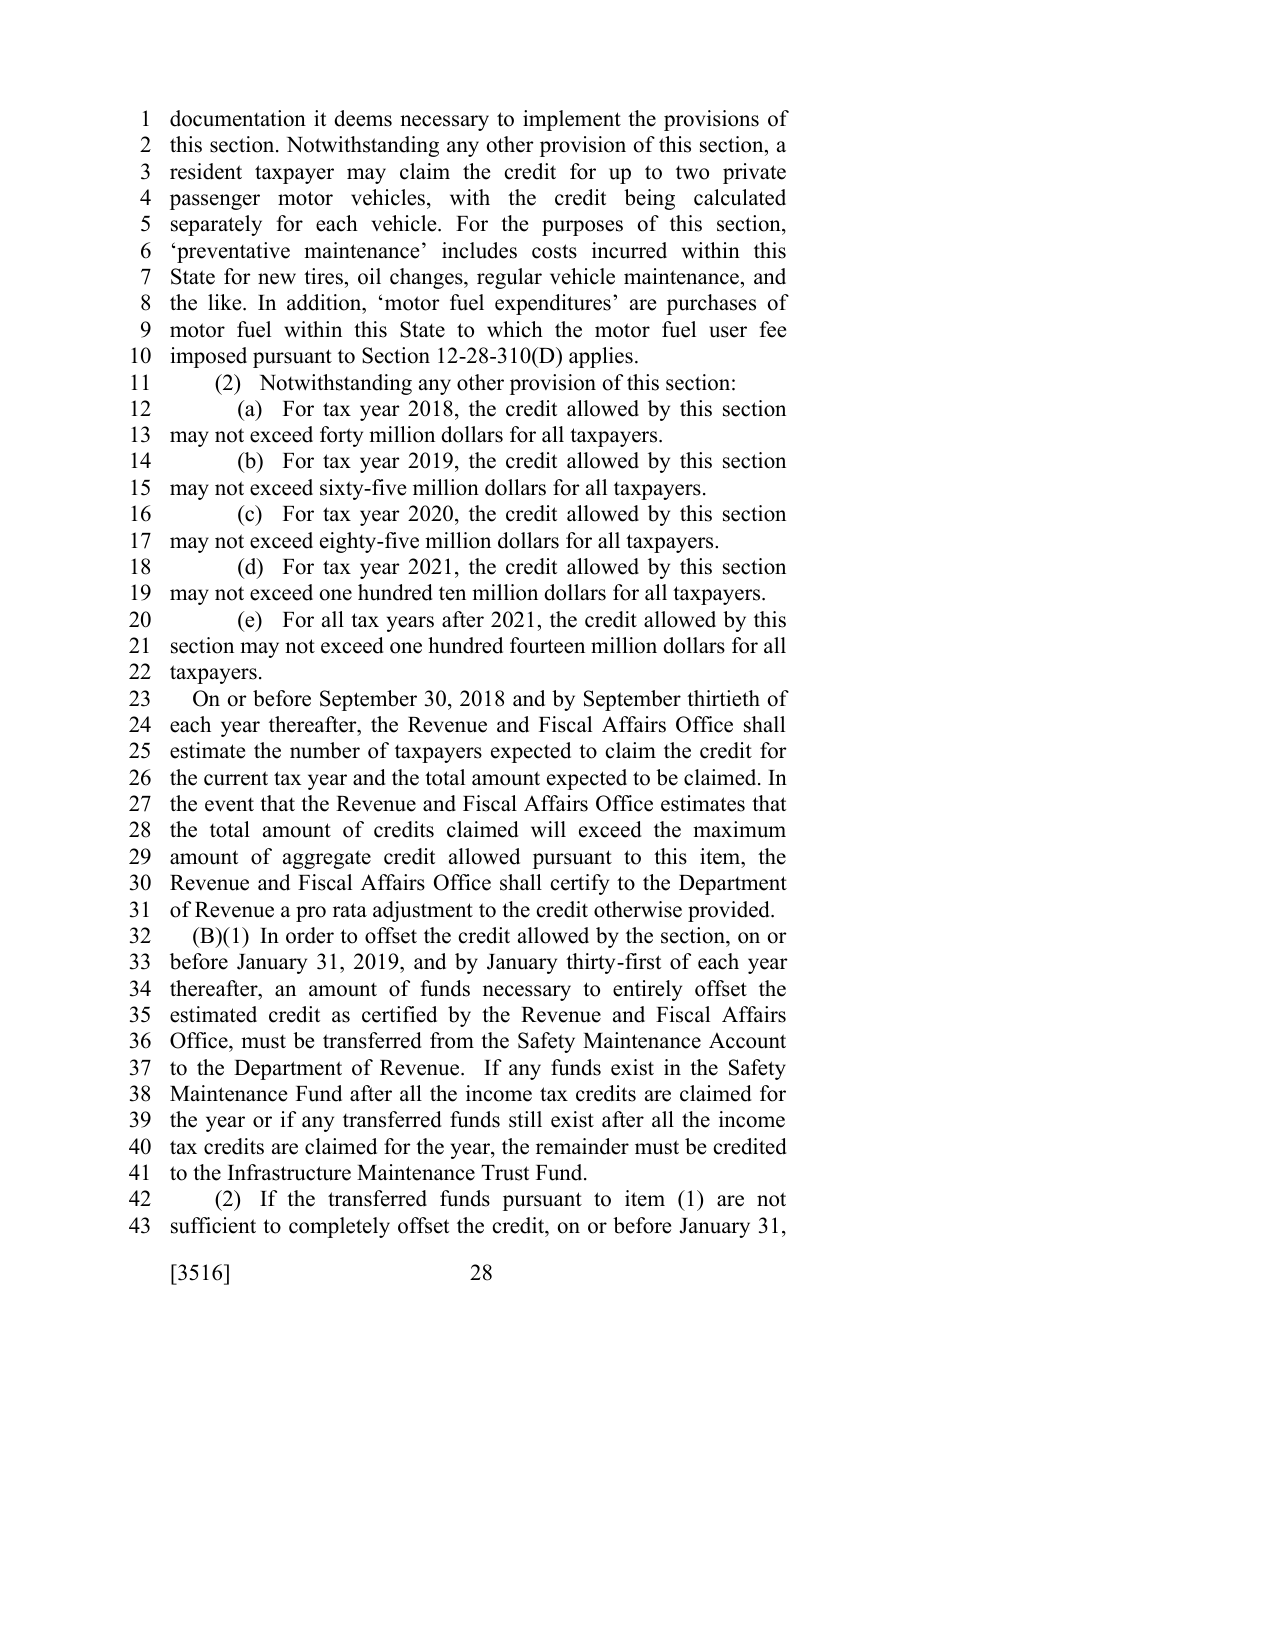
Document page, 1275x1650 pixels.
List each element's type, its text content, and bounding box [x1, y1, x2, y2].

text (e) For all tax years after 2021, the credit allowed by this section may not exceed one hundred fourteen million dollars for all taxpayers. [169, 606, 787, 685]
text On or before September 30, 2018 and by September thirtieth of each year thereafter, the Revenue and Fiscal Affairs Office shall estimate the number of taxpayers expected to claim the credit for the current tax year and the total amount expected to be claimed. In the event that the Revenue and Fiscal Affairs Office estimates that the total amount of credits claimed will exceed the maximum amount of aggregate credit allowed pursuant to this item, the Revenue and Fiscal Affairs Office shall certify to the Department of Revenue a pro rata adjustment to the credit otherwise provided. [169, 685, 787, 922]
text (2) Notwithstanding any other provision of this section: [169, 368, 787, 395]
text (b) For tax year 2019, the credit allowed by this section may not exceed sixty-five million dollars for all taxpayers. [169, 448, 787, 500]
text (a) For tax year 2018, the credit allowed by this section may not exceed forty million dollars for all taxpayers. [169, 395, 787, 448]
text (d) For tax year 2021, the credit allowed by this section may not exceed one hundred ten million dollars for all taxpayers. [169, 553, 787, 606]
text (B)(1) In order to offset the credit allowed by the section, on or before January 31, 2019, and by January thirty-first of each year thereafter, an amount of funds necessary to entirely offset the estimated credit as certified by the Revenue and Fiscal Affairs Office, must be transferred from the Safety Maintenance Account to the Department of Revenue. If any funds exist in the Safety Maintenance Fund after all the income tax credits are claimed for the year or if any transferred funds still exist after all the income tax credits are claimed for the year, the remainder must be credited to the Infrastructure Maintenance Trust Fund. [169, 922, 787, 1186]
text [169, 105, 787, 368]
text (c) For tax year 2020, the credit allowed by this section may not exceed eighty-five million dollars for all taxpayers. [169, 500, 787, 553]
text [169, 1186, 787, 1238]
